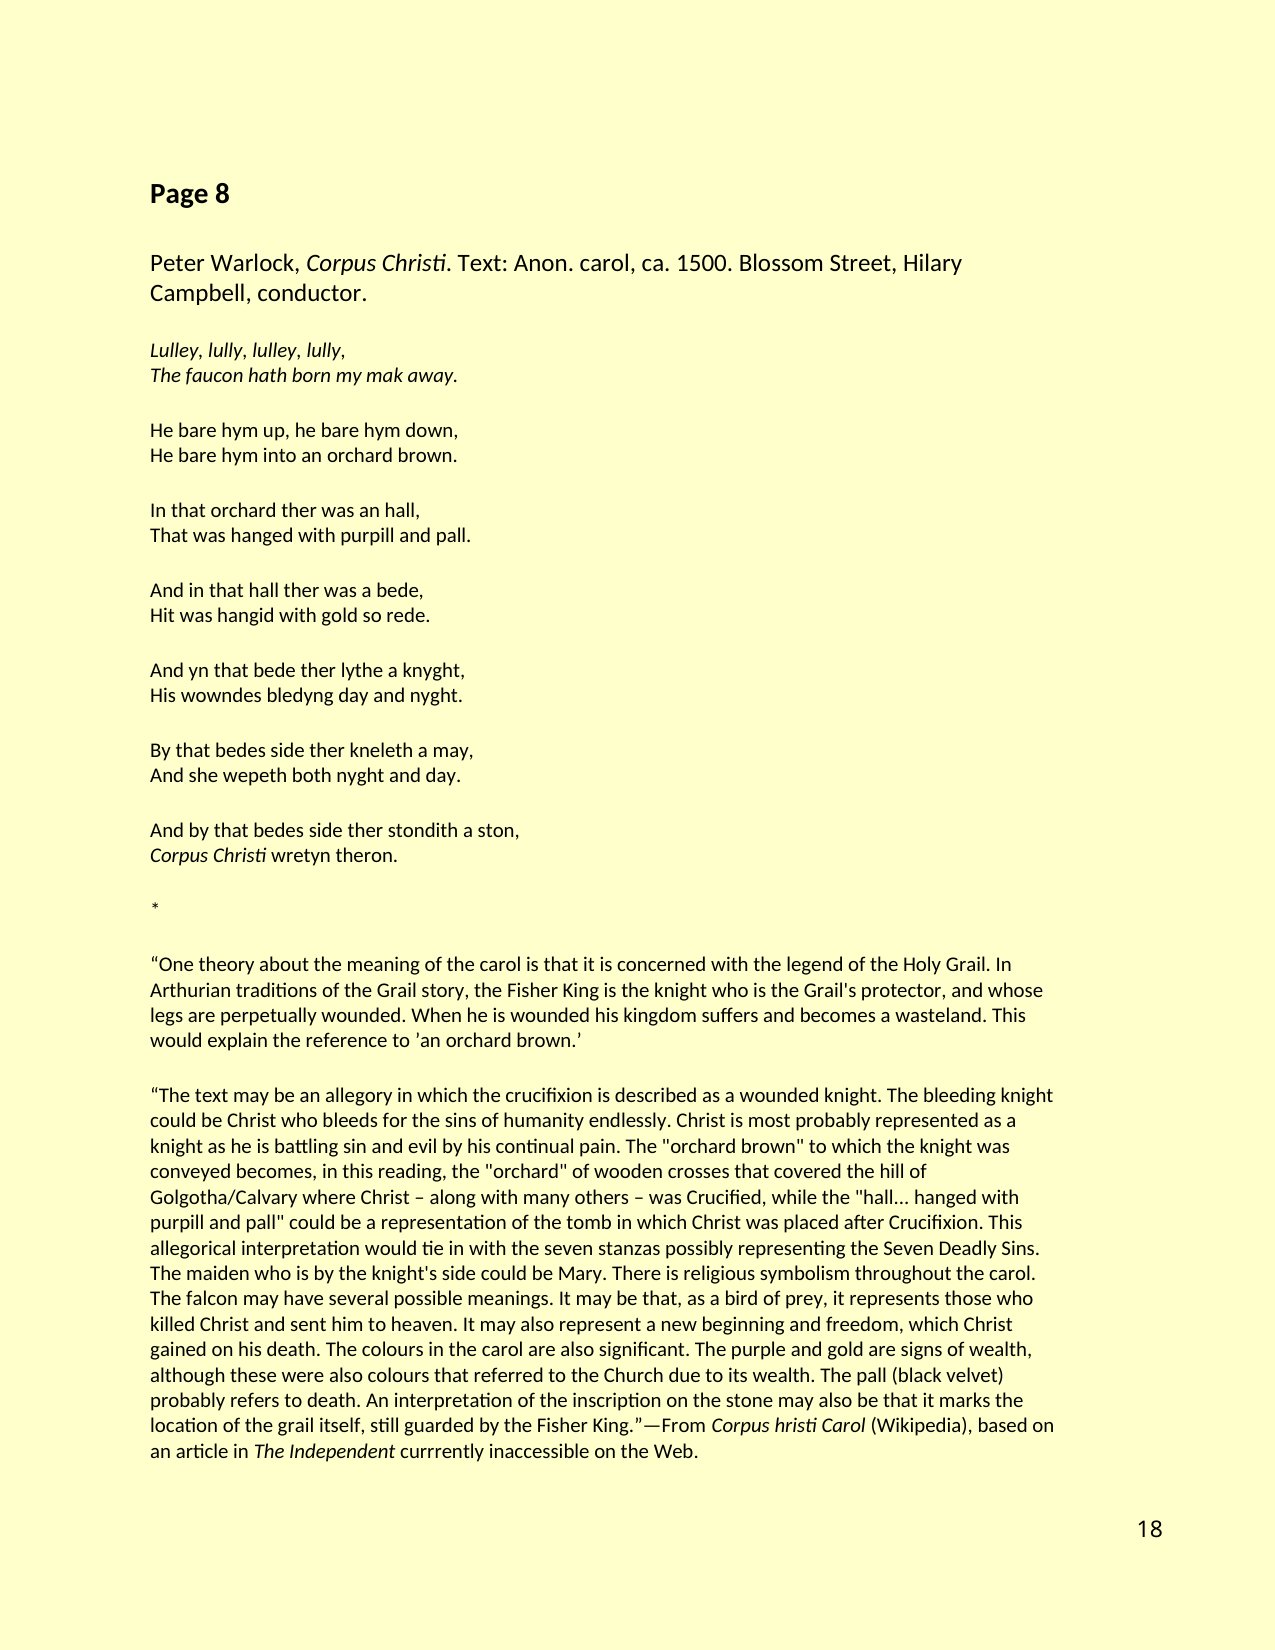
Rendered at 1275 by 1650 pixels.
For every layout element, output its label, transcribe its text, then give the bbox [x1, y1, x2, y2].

text Page 8 [150, 175, 1162, 211]
text By that bedes side ther kneleth a may, And she wepeth both nyght and day. [150, 737, 1162, 788]
text Lulley, lully, lulley, lully, The faucon hath born my mak away. [150, 337, 1162, 388]
text Campbell, conductor. [150, 277, 1162, 308]
text Peter Warlock, Corpus Christi. Text: Anon. carol, ca. 1500. Blossom Street, Hilary [150, 247, 1162, 277]
text And by that bedes side ther stondith a ston, Corpus Christi wretyn theron. [150, 817, 1162, 868]
text He bare hym up, he bare hym down, He bare hym into an orchard brown. [150, 417, 1162, 468]
text “The text may be an allegory in which the crucifixion is described as a wounded knight. The bleeding knight could be Christ who bleeds for the sins of humanity endlessly. Christ is most probably represented as a knight as he is battling sin and evil by his continual pain. The "orchard brown" to which the knight was conveyed becomes, in this reading, the "orchard" of wooden crosses that covered the hill of Golgotha/Calvary where Christ – along with many others – was Crucified, while the "hall... hanged with purpill and pall" could be a representation of the tomb in which Christ was placed after Crucifixion. This allegorical interpretation would tie in with the seven stanzas possibly representing the Seven Deadly Sins. The maiden who is by the knight's side could be Mary. There is religious symbolism throughout the carol. The falcon may have several possible meanings. It may be that, as a bird of prey, it represents those who killed Christ and sent him to heaven. It may also represent a new beginning and freedom, which Christ gained on his death. The colours in the carol are also significant. The purple and gold are signs of wealth, although these were also colours that referred to the Church due to its wealth. The pall (black velvet) probably refers to death. An interpretation of the inscription on the stone may also be that it marks the location of the grail itself, still guarded by the Fisher King.”—From Corpus hristi Carol (Wikipedia), based on an article in The Independent currrently inaccessible on the Web. [150, 1082, 1069, 1463]
text * [150, 897, 1069, 922]
text In that orchard ther was an hall, That was hanged with purpill and pall. [150, 497, 1162, 548]
text And yn that bede ther lythe a knyght, His wowndes bledyng day and nyght. [150, 657, 1162, 708]
text And in that hall ther was a bede, Hit was hangid with gold so rede. [150, 577, 1162, 628]
text “One theory about the meaning of the carol is that it is concerned with the legend of the Holy Grail. In Arthurian traditions of the Grail story, the Fisher King is the knight who is the Grail's protector, and whose legs are perpetually wounded. When he is wounded his kingdom suffers and becomes a wasteland. This would explain the reference to ’an orchard brown.’ [150, 951, 1069, 1053]
